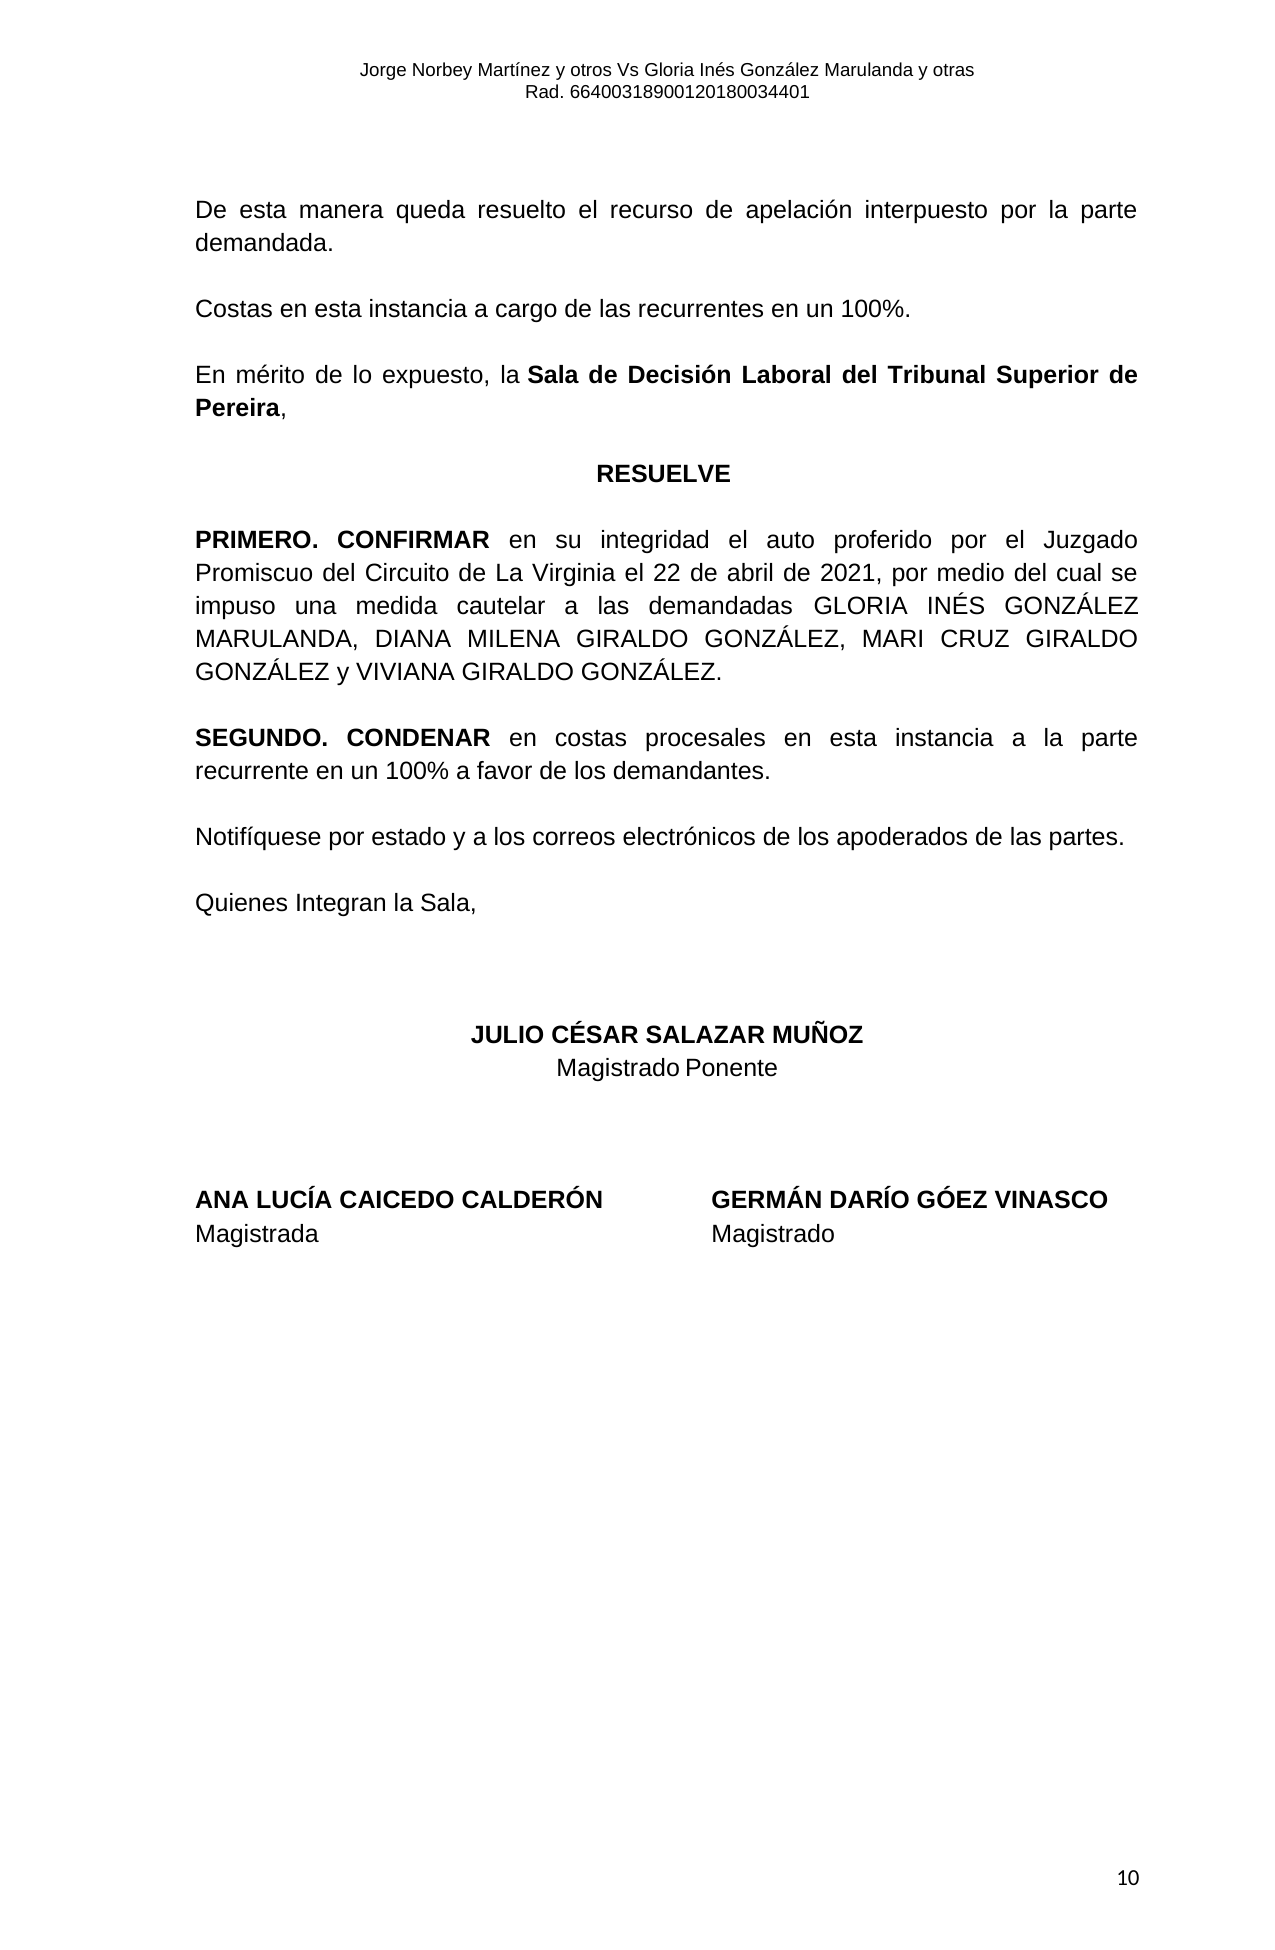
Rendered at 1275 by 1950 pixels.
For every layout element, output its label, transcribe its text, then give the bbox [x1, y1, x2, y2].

text Quienes Integran la Sala, [195, 888, 1139, 917]
text Magistrado Ponente [195, 1053, 1139, 1082]
text PRIMERO. CONFIRMAR en su integridad el auto proferido por el Juzgado Promiscuo del Circuito de La Virginia el 22 de abril de 2021, por medio del cual se impuso una medida cautelar a las demandadas GLORIA INÉS GONZÁLEZ MARULANDA, DIANA MILENA GIRALDO GONZÁLEZ, MARI CRUZ GIRALDO GONZÁLEZ y VIVIANA GIRALDO GONZÁLEZ. [195, 525, 1139, 686]
text JULIO CÉSAR SALAZAR MUÑOZ [195, 1020, 1139, 1049]
text Magistrada Magistrado [195, 1218, 1139, 1247]
text ANA LUCÍA CAICEDO CALDERÓN GERMÁN DARÍO GÓEZ VINASCO [195, 1186, 1139, 1214]
text SEGUNDO. CONDENAR en costas procesales en esta instancia a la parte recurrente en un 100% a favor de los demandantes. [195, 723, 1139, 785]
text En mérito de lo expuesto, la Sala de Decisión Laboral del Tribunal Superior de Pereira, [195, 360, 1139, 422]
text Costas en esta instancia a cargo de las recurrentes en un 100%. [195, 294, 1139, 323]
text Notifíquese por estado y a los correos electrónicos de los apoderados de las partes. [195, 822, 1139, 851]
text De esta manera queda resuelto el recurso de apelación interpuesto por la parte demandada. [195, 195, 1139, 257]
text RESUELVE [195, 459, 1139, 488]
